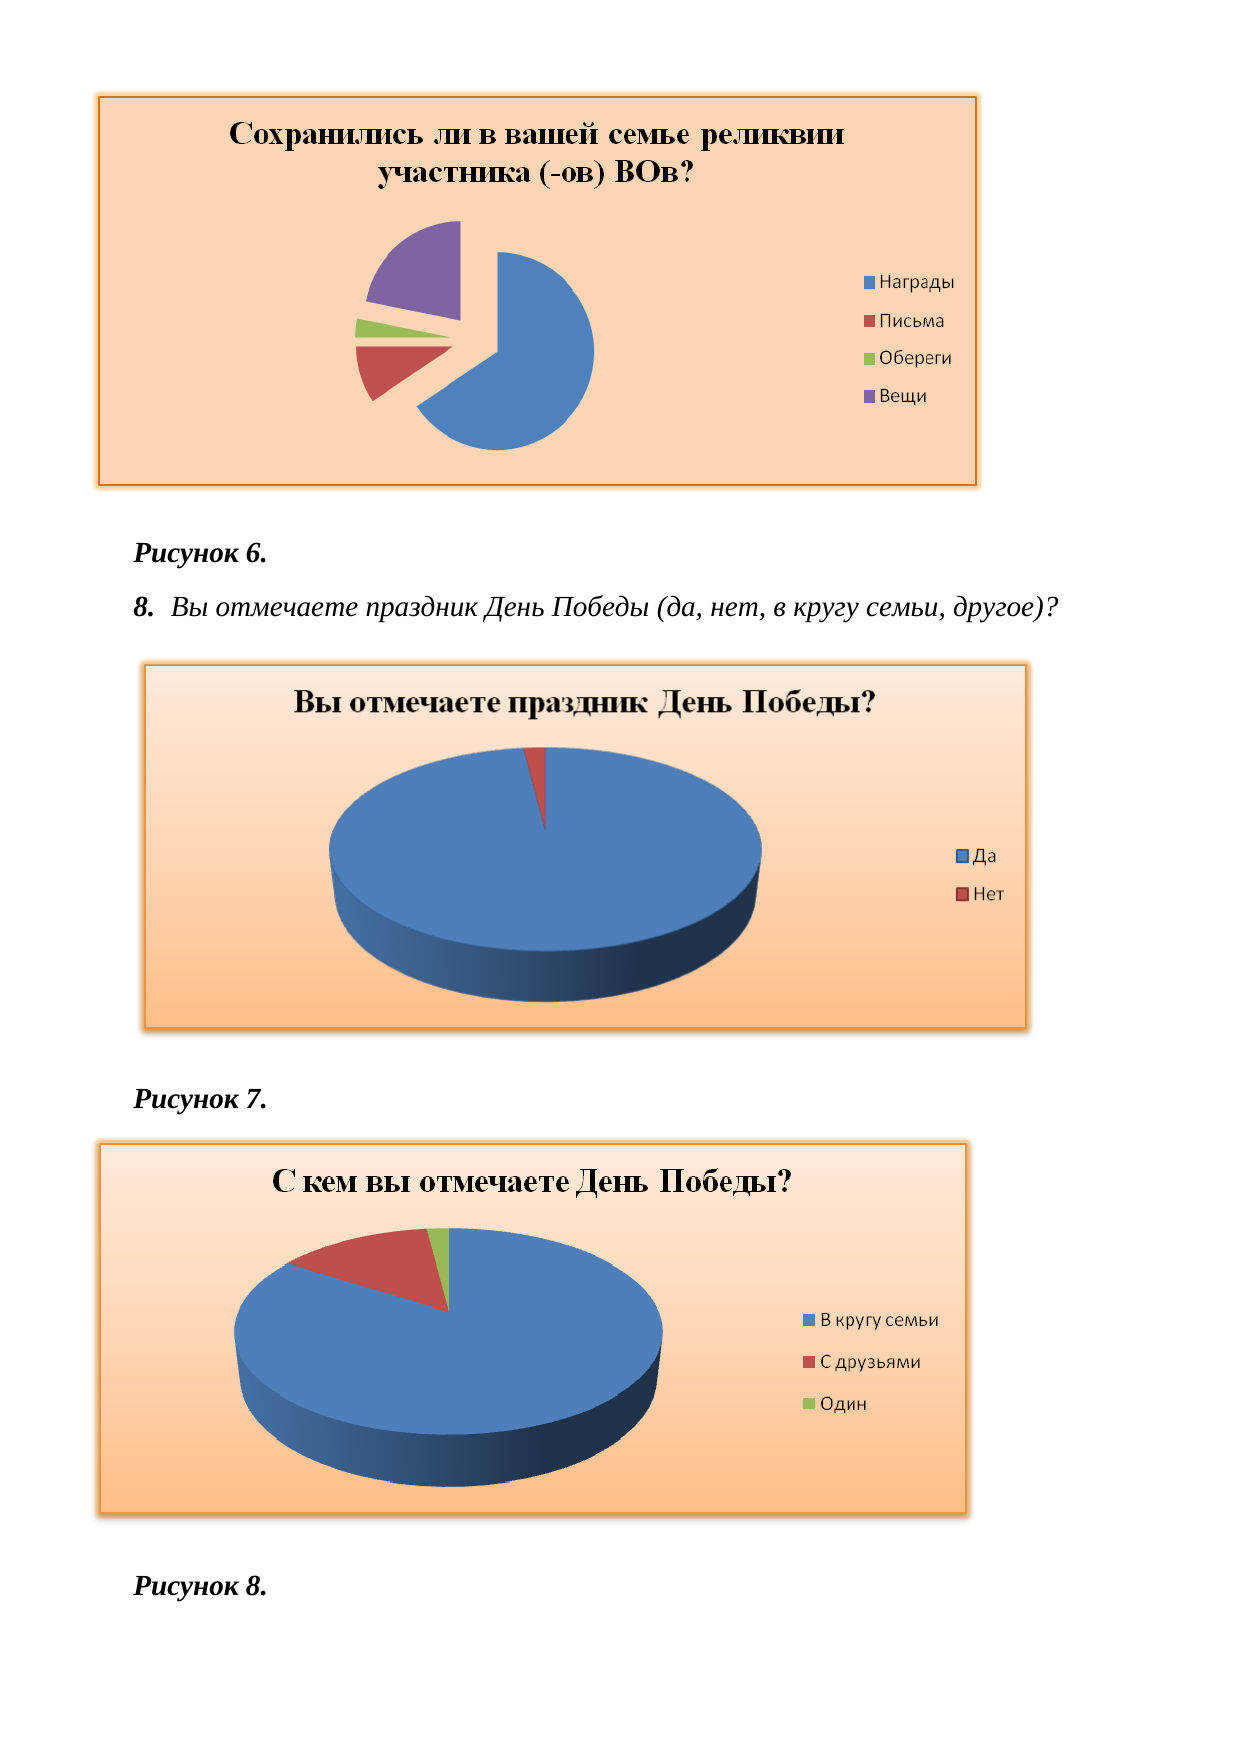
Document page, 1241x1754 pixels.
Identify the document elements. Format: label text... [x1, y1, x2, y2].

picture [88, 88, 986, 494]
text Рисунок 7. [89, 1081, 1152, 1114]
list Вы отмечаете праздник День Победы (да, нет, в кругу семьи, другое)? [133, 589, 1152, 623]
text Рисунок 8. [89, 1568, 1152, 1601]
text Рисунок 6. [89, 535, 1152, 568]
picture [88, 1135, 977, 1526]
picture [133, 656, 1038, 1040]
